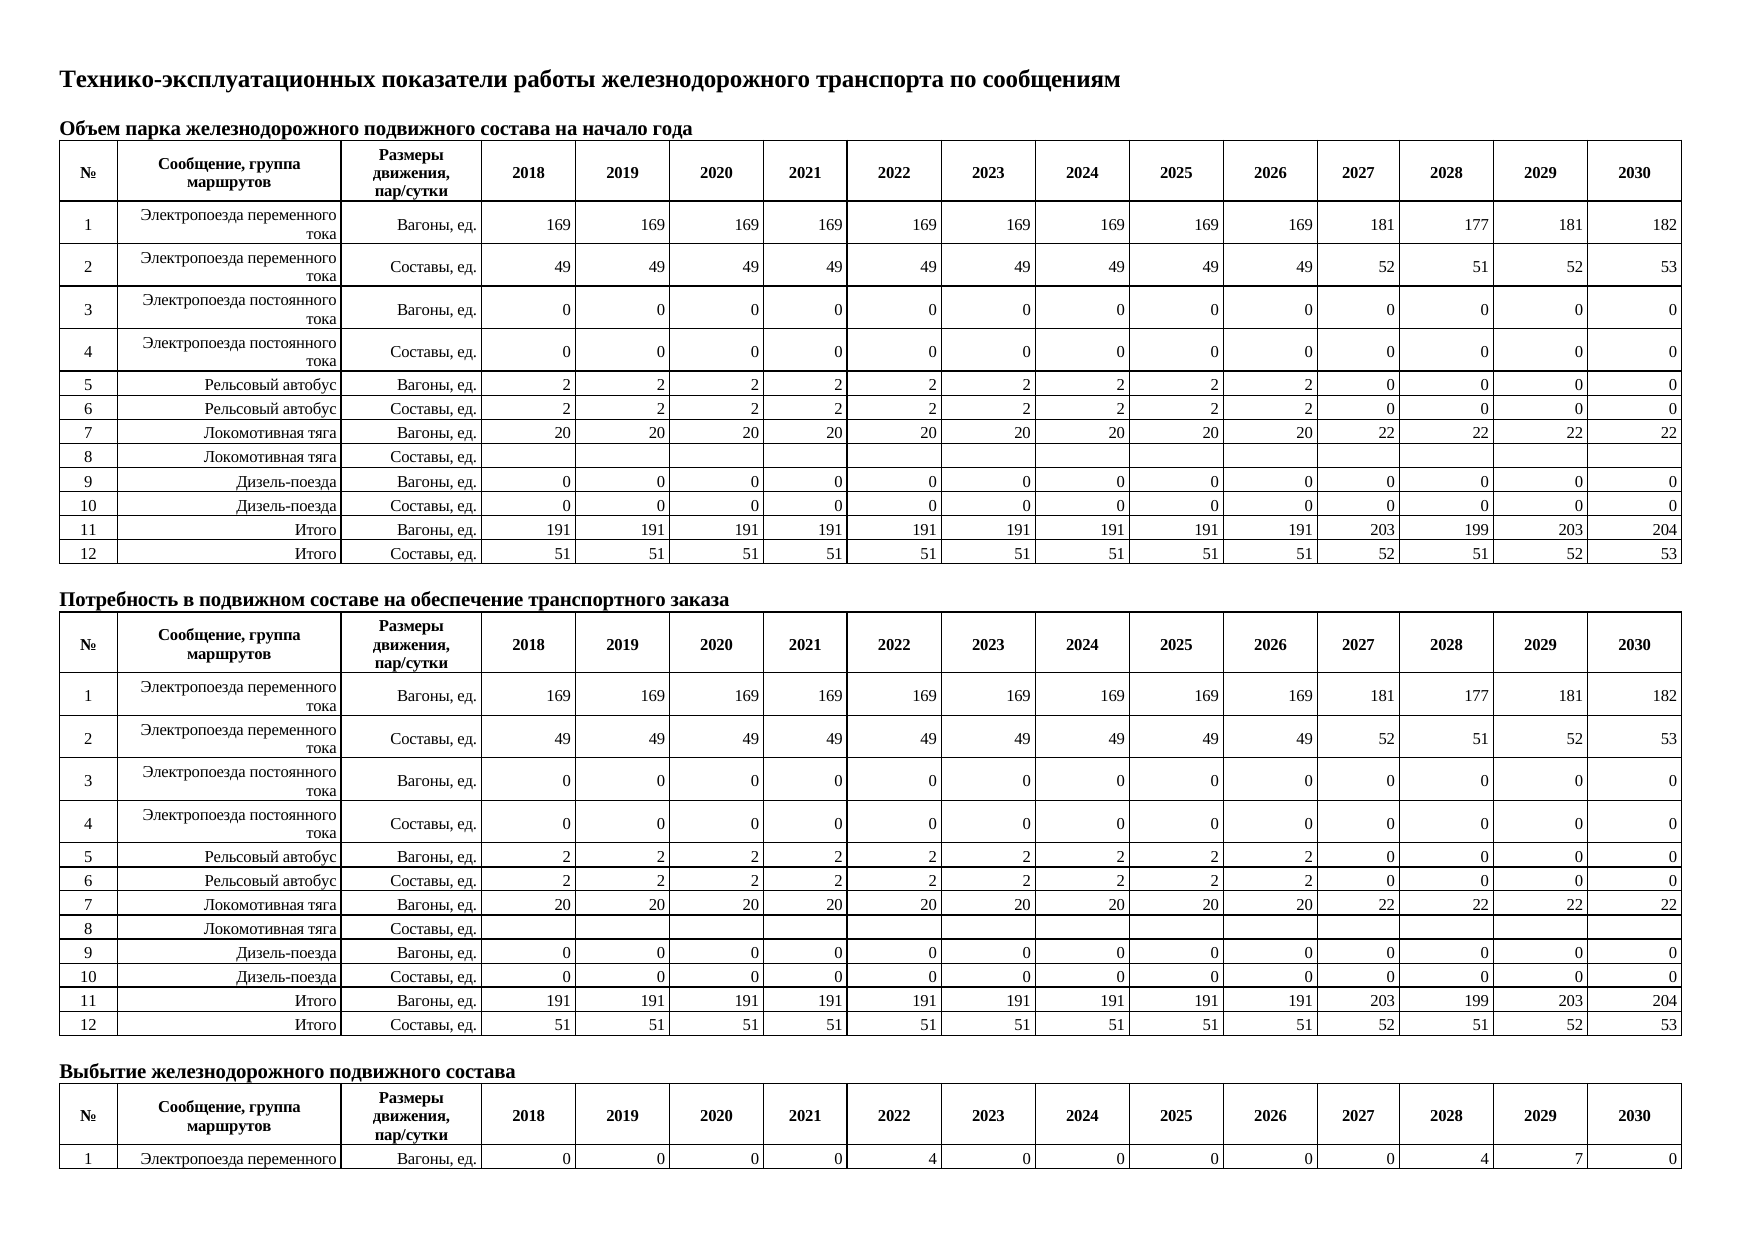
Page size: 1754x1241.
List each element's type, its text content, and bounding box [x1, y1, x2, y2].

table_cell 0 [1400, 329, 1493, 370]
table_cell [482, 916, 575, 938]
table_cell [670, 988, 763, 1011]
table_cell 177 [1400, 202, 1493, 243]
table_cell [1682, 200, 1687, 243]
table_cell Сообщение, группа маршрутов [118, 141, 340, 200]
table_cell 51 [1400, 244, 1493, 285]
table_cell 181 [1318, 202, 1399, 243]
table_cell 0 [1400, 287, 1493, 328]
table_cell 0 [482, 329, 575, 370]
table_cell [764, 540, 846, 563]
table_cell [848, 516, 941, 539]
table_cell [1682, 419, 1687, 443]
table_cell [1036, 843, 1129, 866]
table_cell 52 [1318, 244, 1399, 285]
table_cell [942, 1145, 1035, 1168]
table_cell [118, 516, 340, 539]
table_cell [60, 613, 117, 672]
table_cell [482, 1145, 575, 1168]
table_cell 169 [576, 202, 669, 243]
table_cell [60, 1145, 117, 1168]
table_cell 0 [942, 329, 1035, 370]
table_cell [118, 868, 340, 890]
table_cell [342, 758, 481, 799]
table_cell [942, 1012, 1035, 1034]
table_cell [1588, 444, 1681, 467]
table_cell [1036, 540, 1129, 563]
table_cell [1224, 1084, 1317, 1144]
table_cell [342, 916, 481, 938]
table_cell 169 [942, 202, 1035, 243]
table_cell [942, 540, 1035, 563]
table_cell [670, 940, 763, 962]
table_cell 20 [482, 420, 575, 443]
table_cell 2029 [1494, 141, 1587, 200]
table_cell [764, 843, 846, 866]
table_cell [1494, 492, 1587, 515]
table_cell 182 [1588, 202, 1681, 243]
table_cell 0 [1494, 329, 1587, 370]
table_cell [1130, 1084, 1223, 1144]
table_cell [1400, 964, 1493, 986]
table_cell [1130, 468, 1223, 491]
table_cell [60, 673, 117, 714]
table_cell [764, 444, 846, 467]
table_cell 2022 [848, 141, 941, 200]
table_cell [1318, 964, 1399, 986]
table_cell 49 [482, 244, 575, 285]
table_cell 49 [1130, 244, 1223, 285]
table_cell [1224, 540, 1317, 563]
table_cell 0 [764, 329, 846, 370]
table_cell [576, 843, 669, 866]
table_cell 0 [1400, 396, 1493, 418]
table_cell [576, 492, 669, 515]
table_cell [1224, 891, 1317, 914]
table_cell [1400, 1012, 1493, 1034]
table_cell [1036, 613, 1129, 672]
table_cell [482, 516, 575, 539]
table_cell 2030 [1588, 141, 1681, 200]
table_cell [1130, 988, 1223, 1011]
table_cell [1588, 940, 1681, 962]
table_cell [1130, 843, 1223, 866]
table_cell 0 [1224, 287, 1317, 328]
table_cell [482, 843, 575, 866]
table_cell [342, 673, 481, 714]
table_cell 0 [1036, 468, 1129, 491]
table_cell 6 [60, 396, 117, 418]
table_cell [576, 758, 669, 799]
table_cell 0 [1400, 372, 1493, 394]
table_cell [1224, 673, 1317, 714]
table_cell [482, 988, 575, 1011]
table_cell 181 [1494, 202, 1587, 243]
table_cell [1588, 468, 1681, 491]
table_cell 0 [1494, 396, 1587, 418]
table_cell Составы, ед. [342, 329, 481, 370]
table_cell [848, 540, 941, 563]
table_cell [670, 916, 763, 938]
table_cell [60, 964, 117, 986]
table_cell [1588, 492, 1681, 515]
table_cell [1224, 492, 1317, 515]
table_cell 0 [576, 329, 669, 370]
table_cell Вагоны, ед. [342, 468, 481, 491]
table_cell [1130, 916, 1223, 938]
table_cell [1682, 370, 1687, 394]
table_cell 2 [60, 244, 117, 285]
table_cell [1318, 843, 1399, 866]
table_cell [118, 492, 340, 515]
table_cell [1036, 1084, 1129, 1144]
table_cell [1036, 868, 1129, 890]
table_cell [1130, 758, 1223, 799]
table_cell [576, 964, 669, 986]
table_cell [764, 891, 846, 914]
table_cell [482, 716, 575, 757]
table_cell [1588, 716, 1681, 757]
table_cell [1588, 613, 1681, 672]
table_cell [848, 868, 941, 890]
table_cell 20 [764, 420, 846, 443]
table_cell 2020 [670, 141, 763, 200]
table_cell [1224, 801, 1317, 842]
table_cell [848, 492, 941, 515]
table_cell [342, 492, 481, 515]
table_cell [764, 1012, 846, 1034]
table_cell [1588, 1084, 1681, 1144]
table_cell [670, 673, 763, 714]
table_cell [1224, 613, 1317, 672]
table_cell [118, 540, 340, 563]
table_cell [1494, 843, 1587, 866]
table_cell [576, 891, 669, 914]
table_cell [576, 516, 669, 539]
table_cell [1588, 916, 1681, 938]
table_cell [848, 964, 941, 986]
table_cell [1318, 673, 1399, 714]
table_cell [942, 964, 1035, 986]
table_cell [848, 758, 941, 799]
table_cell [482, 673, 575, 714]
table_cell 2 [942, 372, 1035, 394]
table_cell 2018 [482, 141, 575, 200]
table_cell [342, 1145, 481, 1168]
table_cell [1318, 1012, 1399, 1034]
table_cell 1 [60, 202, 117, 243]
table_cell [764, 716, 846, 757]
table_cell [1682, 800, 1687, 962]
table_cell Рельсовый автобус [118, 372, 340, 394]
table_cell [1682, 328, 1687, 370]
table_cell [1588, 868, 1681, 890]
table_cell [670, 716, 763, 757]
table_cell 2 [1130, 396, 1223, 418]
table_cell 0 [848, 287, 941, 328]
table_cell 2 [482, 396, 575, 418]
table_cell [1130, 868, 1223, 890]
table_cell 20 [670, 420, 763, 443]
table_cell 0 [576, 468, 669, 491]
table_cell 9 [60, 468, 117, 491]
table_cell 49 [942, 244, 1035, 285]
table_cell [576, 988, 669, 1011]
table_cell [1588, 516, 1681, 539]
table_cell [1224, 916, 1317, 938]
table_cell 49 [576, 244, 669, 285]
table_cell 2 [942, 396, 1035, 418]
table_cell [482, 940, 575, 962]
table_cell 2 [576, 396, 669, 418]
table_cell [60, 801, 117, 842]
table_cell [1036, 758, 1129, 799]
table_cell 2 [576, 372, 669, 394]
table_cell 0 [482, 468, 575, 491]
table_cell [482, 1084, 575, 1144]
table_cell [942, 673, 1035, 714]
table_cell [576, 444, 669, 467]
table_cell [670, 444, 763, 467]
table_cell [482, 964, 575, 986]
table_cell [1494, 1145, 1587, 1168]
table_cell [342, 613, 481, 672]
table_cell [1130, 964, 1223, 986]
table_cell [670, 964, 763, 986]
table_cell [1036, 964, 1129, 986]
table_cell 0 [670, 329, 763, 370]
table_cell 20 [1130, 420, 1223, 443]
table_cell 49 [848, 244, 941, 285]
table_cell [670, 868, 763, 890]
table_cell 2026 [1224, 141, 1317, 200]
table_header Технико-эксплуатационных показатели работы железнодорожного транспорта по сообщениям [59, 65, 1687, 92]
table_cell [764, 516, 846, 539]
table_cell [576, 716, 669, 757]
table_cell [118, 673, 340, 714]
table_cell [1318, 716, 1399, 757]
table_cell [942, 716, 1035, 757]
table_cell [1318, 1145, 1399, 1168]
table_cell Размеры движения, пар/сутки [342, 141, 481, 200]
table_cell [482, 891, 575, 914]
table_cell Вагоны, ед. [342, 420, 481, 443]
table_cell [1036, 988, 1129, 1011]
table_cell 2025 [1130, 141, 1223, 200]
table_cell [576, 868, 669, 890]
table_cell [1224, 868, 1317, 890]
table_cell [1318, 444, 1399, 467]
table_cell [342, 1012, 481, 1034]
table_cell 53 [1588, 244, 1681, 285]
table_cell 0 [1318, 372, 1399, 394]
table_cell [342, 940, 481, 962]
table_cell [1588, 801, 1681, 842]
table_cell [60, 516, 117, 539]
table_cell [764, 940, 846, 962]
table_cell 2024 [1036, 141, 1129, 200]
table_cell [848, 444, 941, 467]
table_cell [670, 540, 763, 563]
table_cell [1682, 285, 1687, 328]
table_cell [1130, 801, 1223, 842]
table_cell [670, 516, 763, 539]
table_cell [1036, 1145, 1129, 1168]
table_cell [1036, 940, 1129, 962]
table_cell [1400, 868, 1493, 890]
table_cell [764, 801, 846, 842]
table_cell 169 [764, 202, 846, 243]
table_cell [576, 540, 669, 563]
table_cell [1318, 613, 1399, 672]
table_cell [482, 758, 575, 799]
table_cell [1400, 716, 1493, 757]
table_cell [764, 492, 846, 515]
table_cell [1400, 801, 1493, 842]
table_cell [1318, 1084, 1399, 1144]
table_cell 0 [1318, 396, 1399, 418]
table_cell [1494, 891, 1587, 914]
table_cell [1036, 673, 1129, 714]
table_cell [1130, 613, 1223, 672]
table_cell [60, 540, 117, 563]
table_cell 0 [848, 329, 941, 370]
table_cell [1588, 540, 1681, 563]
table_cell Дизель-поезда [118, 468, 340, 491]
table_cell 20 [942, 420, 1035, 443]
table_cell 0 [670, 287, 763, 328]
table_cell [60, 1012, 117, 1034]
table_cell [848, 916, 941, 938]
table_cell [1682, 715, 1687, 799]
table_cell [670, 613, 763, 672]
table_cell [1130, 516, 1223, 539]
table_cell 0 [1318, 329, 1399, 370]
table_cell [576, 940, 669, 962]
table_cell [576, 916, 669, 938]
table_cell 2021 [764, 141, 846, 200]
table_cell 2 [1224, 396, 1317, 418]
table_cell Вагоны, ед. [342, 202, 481, 243]
table_cell 0 [1588, 396, 1681, 418]
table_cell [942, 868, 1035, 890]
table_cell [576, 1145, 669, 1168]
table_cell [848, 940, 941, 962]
table_cell 3 [60, 287, 117, 328]
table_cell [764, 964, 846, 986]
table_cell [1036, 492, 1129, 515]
table_cell 0 [1224, 329, 1317, 370]
table_cell 0 [942, 287, 1035, 328]
table_cell 2 [1224, 372, 1317, 394]
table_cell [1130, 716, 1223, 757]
table_cell [1682, 395, 1687, 418]
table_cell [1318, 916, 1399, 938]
table_cell Электропоезда переменного тока [118, 202, 340, 243]
table_cell 0 [1588, 329, 1681, 370]
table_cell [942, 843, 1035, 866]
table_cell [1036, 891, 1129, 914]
table_cell 0 [1036, 287, 1129, 328]
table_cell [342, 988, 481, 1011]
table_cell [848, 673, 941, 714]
table_cell 169 [848, 202, 941, 243]
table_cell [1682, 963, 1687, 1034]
table_cell [1224, 444, 1317, 467]
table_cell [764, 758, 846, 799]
table_cell 2 [1036, 396, 1129, 418]
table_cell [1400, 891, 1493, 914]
table_cell 2 [670, 372, 763, 394]
table_cell 2 [482, 372, 575, 394]
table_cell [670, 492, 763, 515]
table_cell 4 [60, 329, 117, 370]
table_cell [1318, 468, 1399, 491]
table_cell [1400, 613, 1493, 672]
table_cell 2 [670, 396, 763, 418]
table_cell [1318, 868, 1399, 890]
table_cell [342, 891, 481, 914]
table_cell 0 [1130, 329, 1223, 370]
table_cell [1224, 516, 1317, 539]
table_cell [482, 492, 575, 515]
table_cell Рельсовый автобус [118, 396, 340, 418]
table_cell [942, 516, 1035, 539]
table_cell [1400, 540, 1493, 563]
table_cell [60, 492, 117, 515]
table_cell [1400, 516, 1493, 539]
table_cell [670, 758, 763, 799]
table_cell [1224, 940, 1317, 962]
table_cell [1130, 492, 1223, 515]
table_cell 169 [1224, 202, 1317, 243]
table_cell 22 [1588, 420, 1681, 443]
table_cell 49 [670, 244, 763, 285]
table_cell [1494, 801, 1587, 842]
table_cell Вагоны, ед. [342, 287, 481, 328]
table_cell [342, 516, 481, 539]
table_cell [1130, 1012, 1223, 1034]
table_cell 169 [482, 202, 575, 243]
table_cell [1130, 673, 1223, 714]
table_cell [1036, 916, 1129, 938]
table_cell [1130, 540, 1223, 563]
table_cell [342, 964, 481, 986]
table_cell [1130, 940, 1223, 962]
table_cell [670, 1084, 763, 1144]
table_cell Составы, ед. [342, 396, 481, 418]
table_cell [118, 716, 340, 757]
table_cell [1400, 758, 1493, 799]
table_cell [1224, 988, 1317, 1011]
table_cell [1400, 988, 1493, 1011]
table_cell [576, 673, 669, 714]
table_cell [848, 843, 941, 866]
table_cell 2028 [1400, 141, 1493, 200]
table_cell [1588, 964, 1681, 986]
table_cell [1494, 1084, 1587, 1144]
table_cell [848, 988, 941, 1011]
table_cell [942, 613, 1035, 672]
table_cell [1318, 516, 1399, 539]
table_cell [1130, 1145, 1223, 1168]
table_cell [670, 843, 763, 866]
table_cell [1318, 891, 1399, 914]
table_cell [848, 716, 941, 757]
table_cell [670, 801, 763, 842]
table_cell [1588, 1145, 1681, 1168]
table_cell 0 [848, 468, 941, 491]
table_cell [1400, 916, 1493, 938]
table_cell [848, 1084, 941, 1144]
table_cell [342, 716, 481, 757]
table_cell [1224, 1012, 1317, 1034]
table_cell 0 [1318, 287, 1399, 328]
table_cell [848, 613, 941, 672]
table_cell 2019 [576, 141, 669, 200]
table_cell [1682, 243, 1687, 285]
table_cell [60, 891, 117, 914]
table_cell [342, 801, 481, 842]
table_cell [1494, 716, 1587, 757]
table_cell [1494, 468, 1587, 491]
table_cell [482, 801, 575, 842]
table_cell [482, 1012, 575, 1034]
table_cell 0 [1494, 372, 1587, 394]
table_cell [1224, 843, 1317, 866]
table_cell 0 [1588, 372, 1681, 394]
table_cell 8 [60, 444, 117, 467]
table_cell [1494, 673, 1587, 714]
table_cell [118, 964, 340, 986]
table_cell 0 [1130, 287, 1223, 328]
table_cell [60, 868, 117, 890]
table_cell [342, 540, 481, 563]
table_cell 22 [1494, 420, 1587, 443]
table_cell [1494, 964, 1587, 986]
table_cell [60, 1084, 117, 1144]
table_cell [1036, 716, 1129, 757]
table_cell [1682, 140, 1687, 200]
table_cell № [60, 141, 117, 200]
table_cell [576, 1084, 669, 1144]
table_cell 2 [848, 372, 941, 394]
table_cell [1400, 444, 1493, 467]
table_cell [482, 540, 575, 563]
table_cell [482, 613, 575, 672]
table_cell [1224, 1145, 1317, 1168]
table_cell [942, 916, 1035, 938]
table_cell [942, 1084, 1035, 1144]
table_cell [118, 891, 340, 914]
table_cell Составы, ед. [342, 444, 481, 467]
table_cell 49 [1036, 244, 1129, 285]
table_cell 169 [1130, 202, 1223, 243]
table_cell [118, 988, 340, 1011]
table_cell 0 [1494, 287, 1587, 328]
table_cell 22 [1400, 420, 1493, 443]
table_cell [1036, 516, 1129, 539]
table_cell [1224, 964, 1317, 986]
table_cell [1494, 444, 1587, 467]
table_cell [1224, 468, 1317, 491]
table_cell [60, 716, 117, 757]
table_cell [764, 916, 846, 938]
table_cell 22 [1318, 420, 1399, 443]
table_cell 2 [764, 396, 846, 418]
table_cell 0 [764, 468, 846, 491]
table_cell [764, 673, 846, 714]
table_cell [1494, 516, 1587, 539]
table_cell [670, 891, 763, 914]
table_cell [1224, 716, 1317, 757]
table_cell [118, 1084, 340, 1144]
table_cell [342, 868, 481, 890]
table_cell 49 [764, 244, 846, 285]
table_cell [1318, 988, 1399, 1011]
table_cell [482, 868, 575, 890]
table_cell 52 [1494, 244, 1587, 285]
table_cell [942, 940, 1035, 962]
table_cell 0 [1588, 287, 1681, 328]
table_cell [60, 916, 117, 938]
table_cell Объем парка железнодорожного подвижного состава на начало года [59, 93, 1687, 139]
table_cell 0 [576, 287, 669, 328]
table_cell 2 [1036, 372, 1129, 394]
table_cell Локомотивная тяга [118, 444, 340, 467]
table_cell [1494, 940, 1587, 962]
table_cell Локомотивная тяга [118, 420, 340, 443]
table_cell 20 [848, 420, 941, 443]
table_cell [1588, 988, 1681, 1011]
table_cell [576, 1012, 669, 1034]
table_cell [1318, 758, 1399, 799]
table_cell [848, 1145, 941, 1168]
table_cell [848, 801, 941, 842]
table_cell Вагоны, ед. [342, 372, 481, 394]
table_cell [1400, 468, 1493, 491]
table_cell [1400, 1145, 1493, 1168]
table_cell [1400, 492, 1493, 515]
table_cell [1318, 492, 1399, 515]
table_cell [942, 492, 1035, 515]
table_cell 0 [764, 287, 846, 328]
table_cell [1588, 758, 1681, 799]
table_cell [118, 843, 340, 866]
table_cell 169 [670, 202, 763, 243]
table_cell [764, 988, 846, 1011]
table_cell 2023 [942, 141, 1035, 200]
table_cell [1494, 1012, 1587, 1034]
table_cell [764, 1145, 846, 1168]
table_cell 0 [1036, 329, 1129, 370]
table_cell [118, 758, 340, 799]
table_cell 20 [576, 420, 669, 443]
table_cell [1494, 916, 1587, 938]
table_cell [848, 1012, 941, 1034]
table_cell [1130, 444, 1223, 467]
table_cell Составы, ед. [342, 244, 481, 285]
table_cell [482, 444, 575, 467]
table_cell 2 [1130, 372, 1223, 394]
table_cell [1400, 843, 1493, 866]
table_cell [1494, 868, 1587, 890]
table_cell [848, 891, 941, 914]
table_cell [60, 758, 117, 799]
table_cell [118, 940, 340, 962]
table_cell [942, 444, 1035, 467]
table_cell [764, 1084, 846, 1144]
table_cell 7 [60, 420, 117, 443]
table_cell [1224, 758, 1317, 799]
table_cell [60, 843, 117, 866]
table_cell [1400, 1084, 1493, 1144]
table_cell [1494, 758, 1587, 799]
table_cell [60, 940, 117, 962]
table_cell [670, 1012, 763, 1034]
table_cell 169 [1036, 202, 1129, 243]
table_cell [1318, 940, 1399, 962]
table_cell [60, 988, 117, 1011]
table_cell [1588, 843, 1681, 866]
table_cell 5 [60, 372, 117, 394]
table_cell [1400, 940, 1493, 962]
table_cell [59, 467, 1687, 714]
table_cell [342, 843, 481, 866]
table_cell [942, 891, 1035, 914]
table_cell [1036, 444, 1129, 467]
table_cell Электропоезда постоянного тока [118, 287, 340, 328]
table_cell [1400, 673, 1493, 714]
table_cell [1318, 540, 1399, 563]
table_cell 0 [482, 287, 575, 328]
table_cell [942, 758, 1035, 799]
table_cell 20 [1224, 420, 1317, 443]
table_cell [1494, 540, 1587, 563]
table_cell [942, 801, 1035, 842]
table_cell 2 [848, 396, 941, 418]
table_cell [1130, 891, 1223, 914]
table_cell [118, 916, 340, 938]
table_cell 49 [1224, 244, 1317, 285]
table_cell 0 [942, 468, 1035, 491]
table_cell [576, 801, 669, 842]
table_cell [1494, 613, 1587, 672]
table_cell Электропоезда постоянного тока [118, 329, 340, 370]
table_cell 2027 [1318, 141, 1399, 200]
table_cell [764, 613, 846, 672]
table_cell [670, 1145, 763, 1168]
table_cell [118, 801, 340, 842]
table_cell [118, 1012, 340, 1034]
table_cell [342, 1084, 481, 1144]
table_cell 0 [670, 468, 763, 491]
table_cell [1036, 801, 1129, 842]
table_cell Электропоезда переменного тока [118, 244, 340, 285]
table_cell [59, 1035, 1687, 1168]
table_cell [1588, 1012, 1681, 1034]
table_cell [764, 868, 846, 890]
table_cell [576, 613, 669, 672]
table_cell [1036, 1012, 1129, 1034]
table_cell 20 [1036, 420, 1129, 443]
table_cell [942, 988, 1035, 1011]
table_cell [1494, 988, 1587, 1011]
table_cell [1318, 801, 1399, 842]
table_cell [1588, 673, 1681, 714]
table_cell [1682, 443, 1687, 467]
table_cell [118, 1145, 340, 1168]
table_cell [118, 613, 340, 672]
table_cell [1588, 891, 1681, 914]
table_cell 2 [764, 372, 846, 394]
